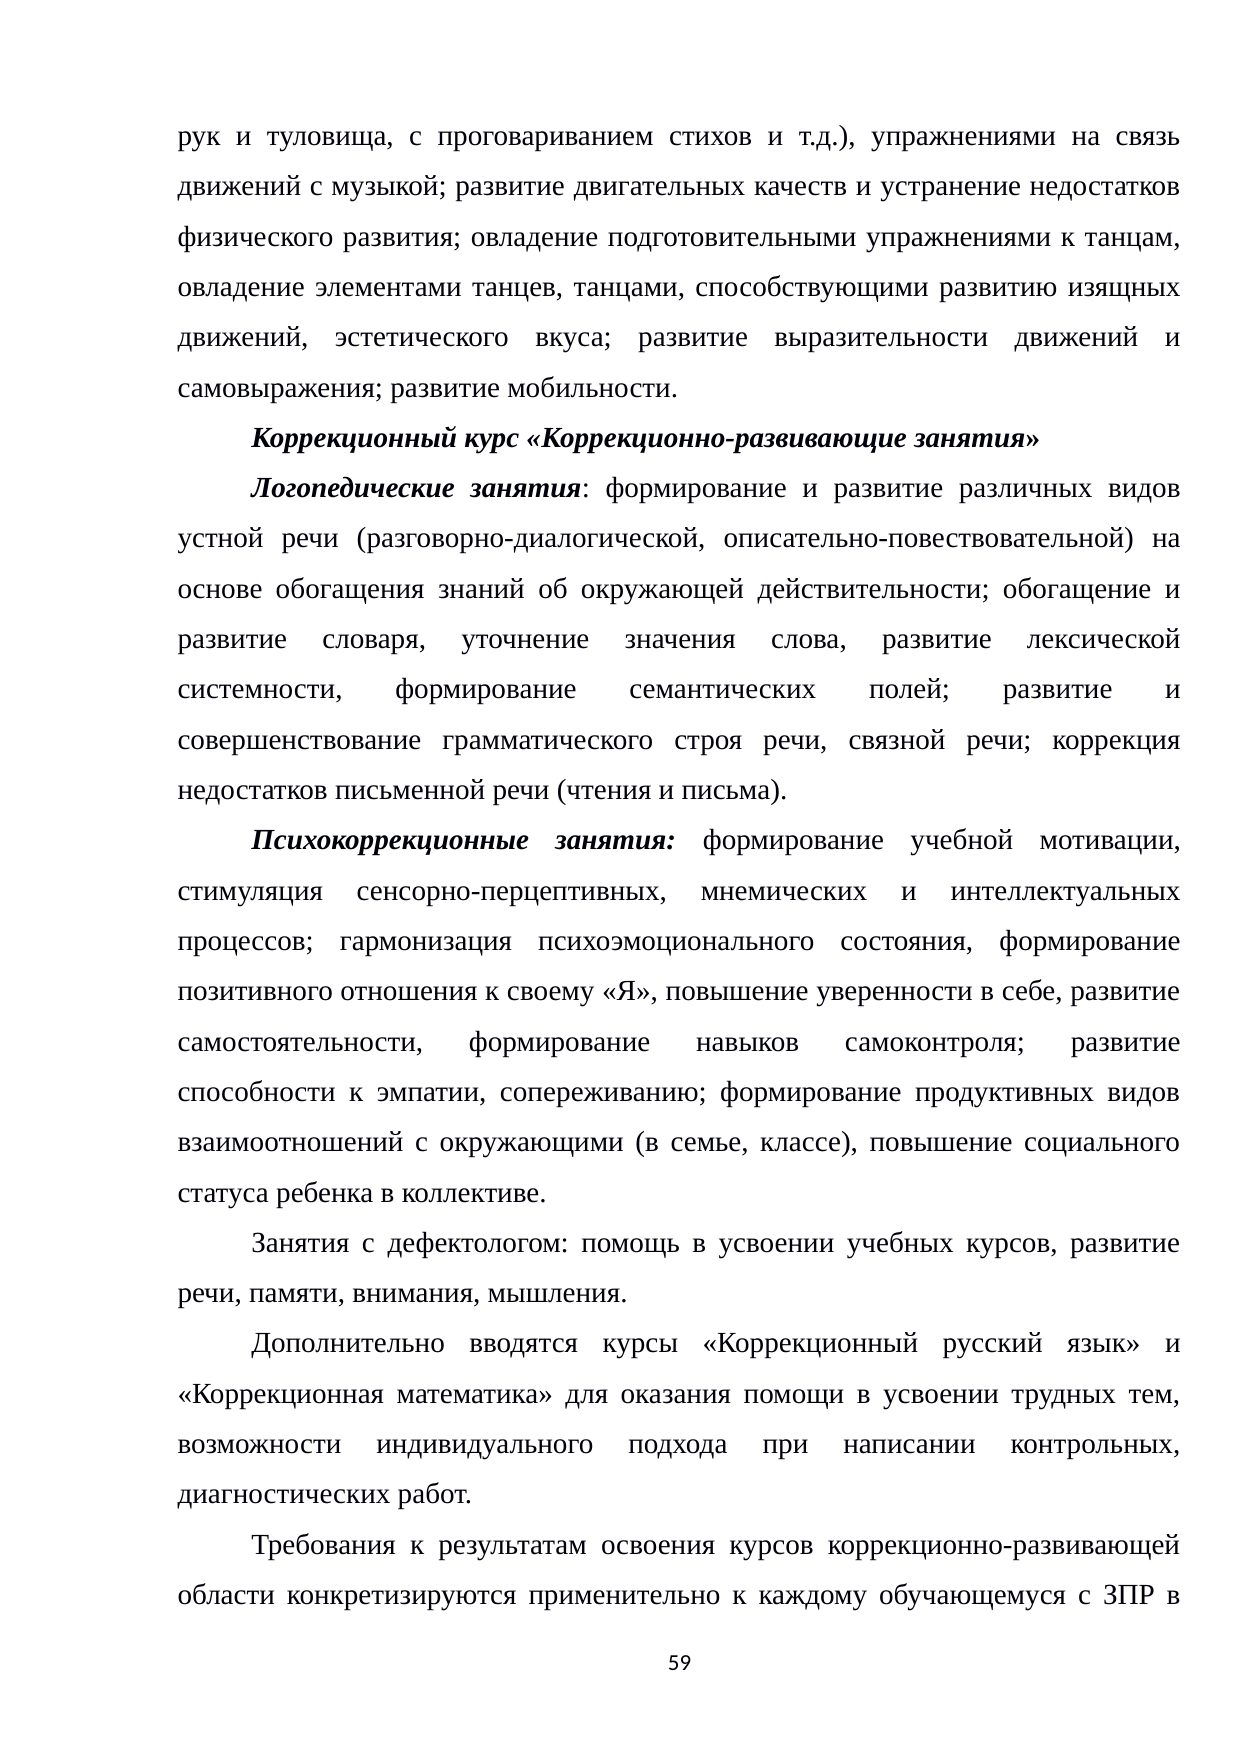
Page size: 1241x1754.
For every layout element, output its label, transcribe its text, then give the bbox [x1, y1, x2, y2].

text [177, 1527, 1181, 1611]
text Логопедические занятия: формирование и развитие различных видов устной речи (разговорно-диалогической, описательно-повествовательной) на основе обогащения знаний об окружающей действительности; обогащение и развитие словаря, уточнение значения слова, развитие лексической системности, формирование семантических полей; развитие и совершенствование грамматического строя речи, связной речи; коррекция недостатков письменной речи (чтения и письма). [177, 470, 1181, 806]
text Дополнительно вводятся курсы «Коррекционный русский язык» и «Коррекционная математика» для оказания помощи в усвоении трудных тем, возможности индивидуального подхода при написании контрольных, диагностических работ. [177, 1326, 1181, 1510]
text Занятия с дефектологом: помощь в усвоении учебных курсов, развитие речи, памяти, внимания, мышления. [177, 1225, 1181, 1309]
text Психокоррекционные занятия: формирование учебной мотивации, стимуляция сенсорно-перцептивных, мнемических и интеллектуальных процессов; гармонизация психоэмоционального состояния, формирование позитивного отношения к своему «Я», повышение уверенности в себе, развитие самостоятельности, формирование навыков самоконтроля; развитие способности к эмпатии, сопереживанию; формирование продуктивных видов взаимоотношений с окружающими (в семье, классе), повышение социального статуса ребенка в коллективе. [177, 822, 1181, 1208]
text Коррекционный курс «Коррекционно-развивающие занятия» [177, 420, 1181, 453]
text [177, 118, 1181, 403]
